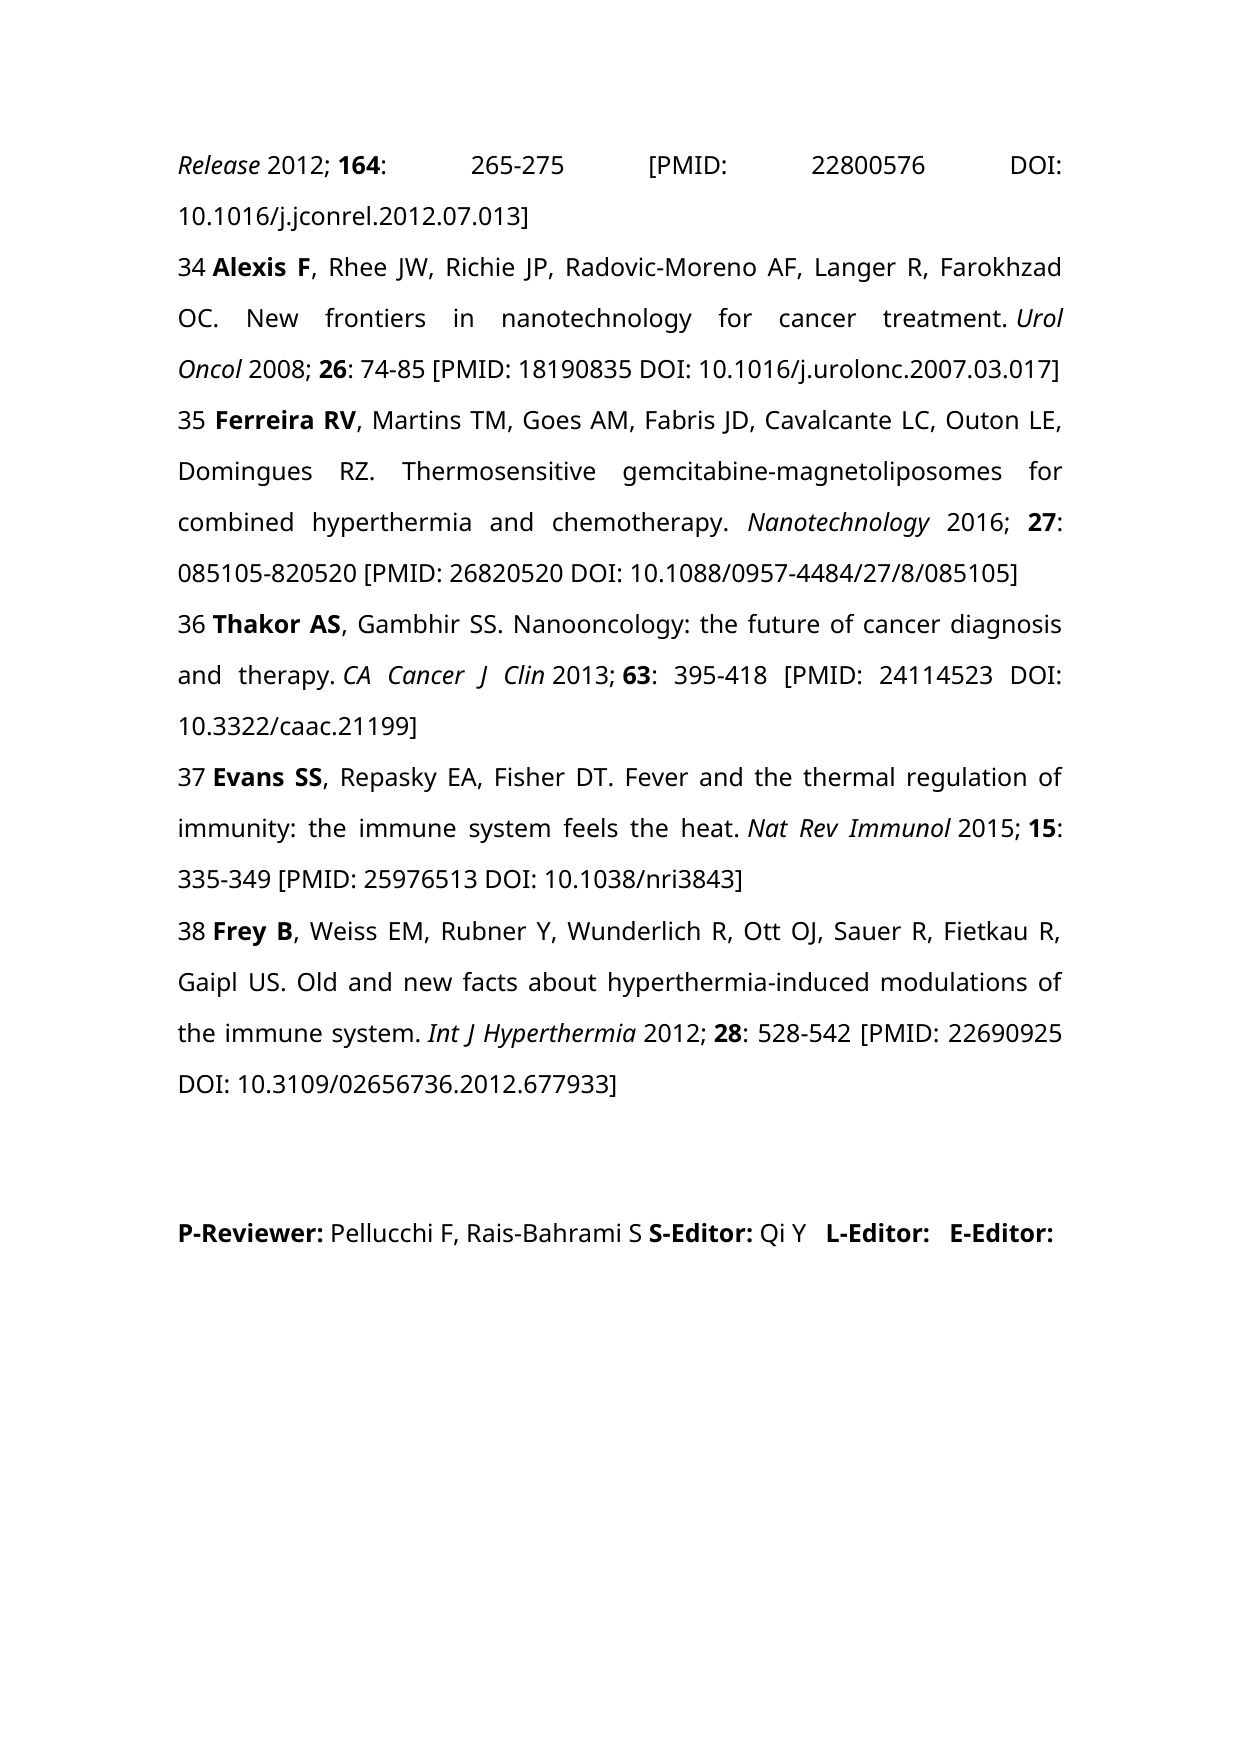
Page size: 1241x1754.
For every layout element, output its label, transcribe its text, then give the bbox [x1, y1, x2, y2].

text 37 Evans SS, Repasky EA, Fisher DT. Fever and the thermal regulation of immunity: the immune system feels the heat. Nat Rev Immunol 2015; 15: 335-349 [PMID: 25976513 DOI: 10.1038/nri3843] [177, 760, 1063, 896]
text 36 Thakor AS, Gambhir SS. Nanooncology: the future of cancer diagnosis and therapy. CA Cancer J Clin 2013; 63: 395-418 [PMID: 24114523 DOI: 10.3322/caac.21199] [177, 607, 1063, 743]
text 35 Ferreira RV, Martins TM, Goes AM, Fabris JD, Cavalcante LC, Outon LE, Domingues RZ. Thermosensitive gemcitabine-magnetoliposomes for combined hyperthermia and chemotherapy. Nanotechnology 2016; 27: 085105-820520 [PMID: 26820520 DOI: 10.1088/0957-4484/27/8/085105] [177, 403, 1063, 590]
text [177, 148, 1063, 233]
text 38 Frey B, Weiss EM, Rubner Y, Wunderlich R, Ott OJ, Sauer R, Fietkau R, Gaipl US. Old and new facts about hyperthermia-induced modulations of the immune system. Int J Hyperthermia 2012; 28: 528-542 [PMID: 22690925 DOI: 10.3109/02656736.2012.677933] [177, 913, 1063, 1100]
text 34 Alexis F, Rhee JW, Richie JP, Radovic-Moreno AF, Langer R, Farokhzad OC. New frontiers in nanotechnology for cancer treatment. Urol Oncol 2008; 26: 74-85 [PMID: 18190835 DOI: 10.1016/j.urolonc.2007.03.017] [177, 250, 1063, 386]
text P-Reviewer: Pellucchi F, Rais-Bahrami S S-Editor: Qi Y L-Editor: E-Editor: [177, 1215, 1063, 1249]
